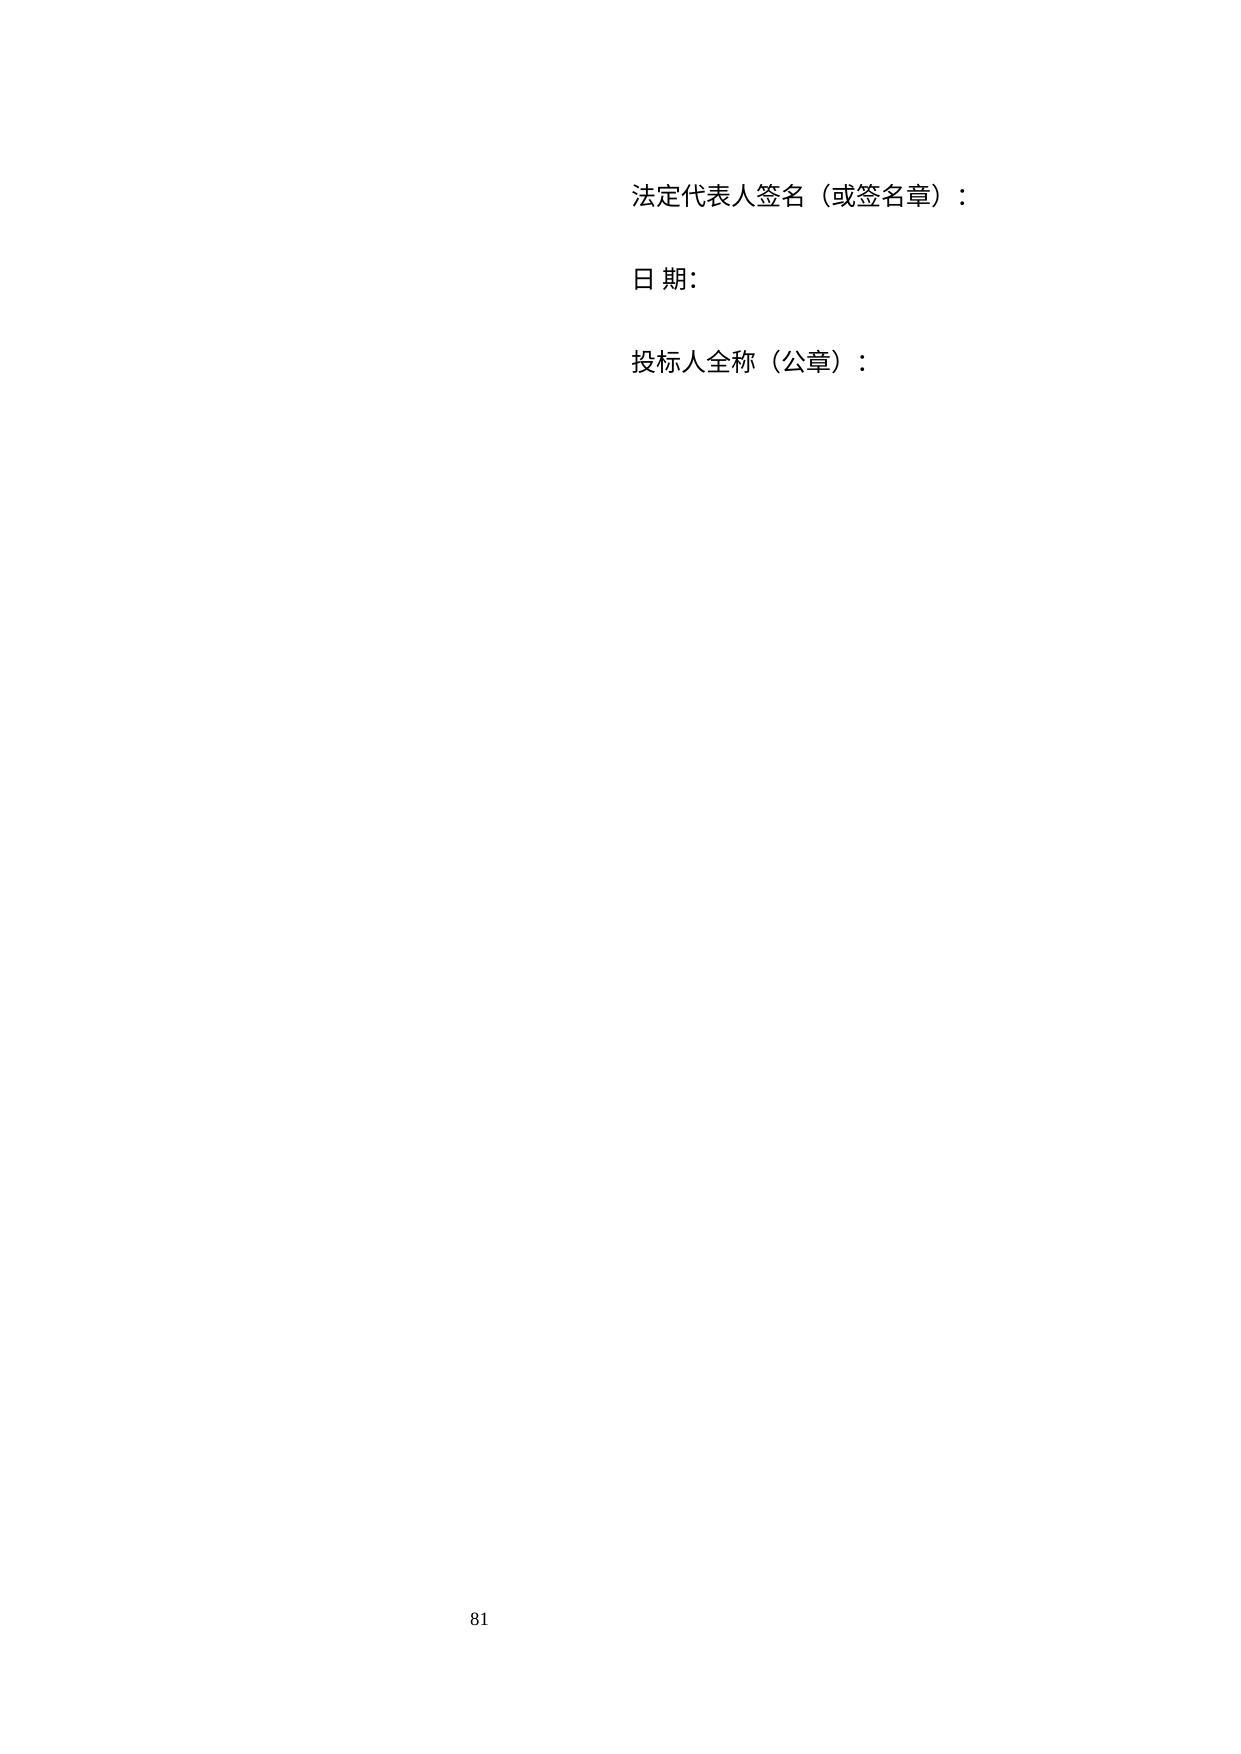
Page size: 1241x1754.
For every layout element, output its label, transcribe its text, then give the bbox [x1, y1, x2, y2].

text 法定代表人签名（或签名章）： [581, 162, 1053, 227]
text 投标人全称（公章）： [581, 328, 1053, 393]
text 日 期： [581, 245, 1053, 310]
